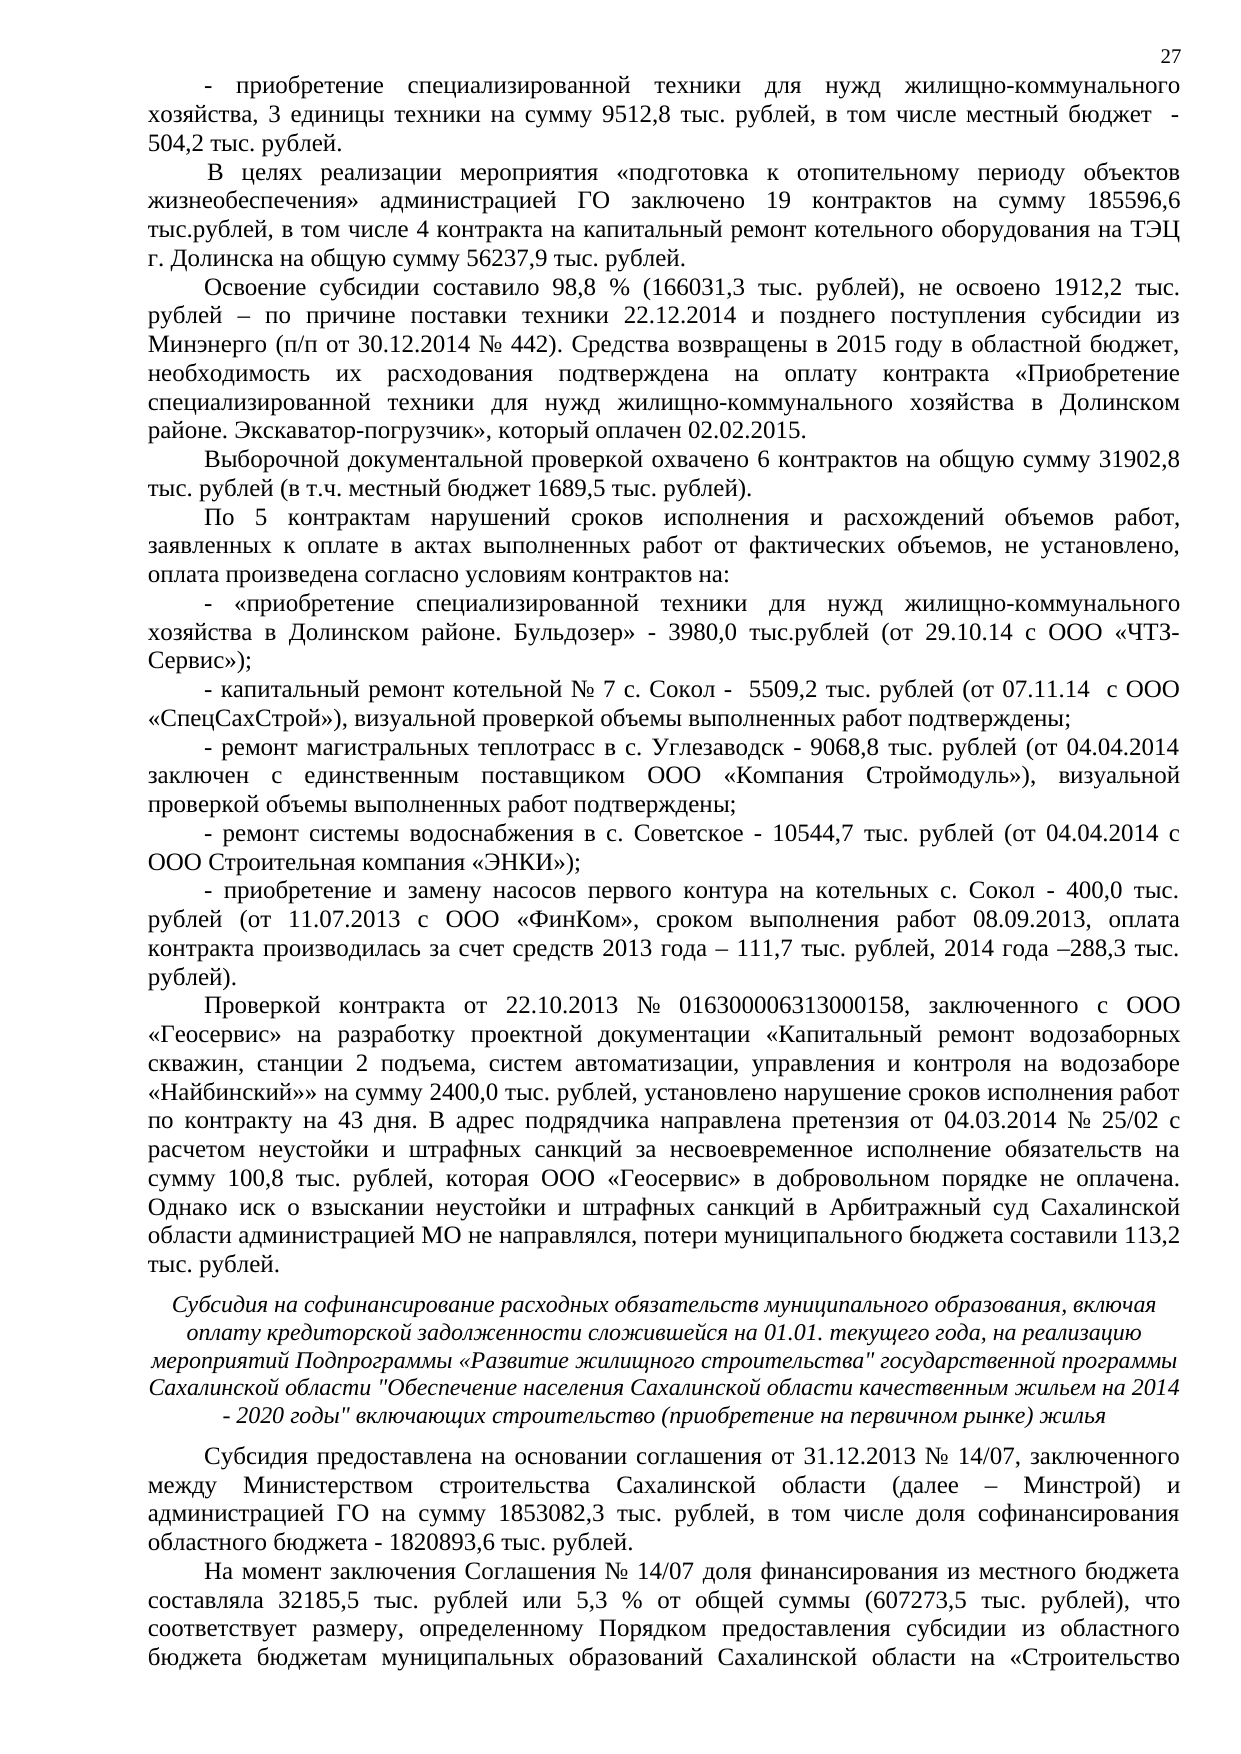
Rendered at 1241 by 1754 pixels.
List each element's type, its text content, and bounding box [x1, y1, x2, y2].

text Проверкой контракта от 22.10.2013 № 016300006313000158, заключенного с ООО «Геосервис» на разработку проектной документации «Капитальный ремонт водозаборных скважин, станции 2 подъема, систем автоматизации, управления и контроля на водозаборе «Найбинский»» на сумму 2400,0 тыс. рублей, установлено нарушение сроков исполнения работ по контракту на 43 дня. В адрес подрядчика направлена претензия от 04.03.2014 № 25/02 с расчетом неустойки и штрафных санкций за несвоевременное исполнение обязательств на сумму 100,8 тыс. рублей, которая ООО «Геосервис» в добровольном порядке не оплачена. Однако иск о взыскании неустойки и штрафных санкций в Арбитражный суд Сахалинской области администрацией МО не направлялся, потери муниципального бюджета составили 113,2 тыс. рублей. [148, 990, 1181, 1278]
text Выборочной документальной проверкой охвачено 6 контрактов на общую сумму 31902,8 тыс. рублей (в т.ч. местный бюджет 1689,5 тыс. рублей). [148, 444, 1181, 502]
text По 5 контрактам нарушений сроков исполнения и расхождений объемов работ, заявленных к оплате в актах выполненных работ от фактических объемов, не установлено, оплата произведена согласно условиям контрактов на: [148, 502, 1181, 588]
text - ремонт системы водоснабжения в с. Советское - 10544,7 тыс. рублей (от 04.04.2014 с ООО Строительная компания «ЭНКИ»); [148, 818, 1181, 875]
text - ремонт магистральных теплотрасс в с. Углезаводск - 9068,8 тыс. рублей (от 04.04.2014 заключен с единственным поставщиком ООО «Компания Строймодуль»), визуальной проверкой объемы выполненных работ подтверждены; [148, 732, 1181, 818]
text Субсидия предоставлена на основании соглашения от 31.12.2013 № 14/07, заключенного между Министерством строительства Сахалинской области (далее – Минстрой) и администрацией ГО на сумму 1853082,3 тыс. рублей, в том числе доля софинансирования областного бюджета - 1820893,6 тыс. рублей. [148, 1441, 1181, 1556]
text Субсидия на софинансирование расходных обязательств муниципального образования, включая оплату кредиторской задолженности сложившейся на 01.01. текущего года, на реализацию мероприятий Подпрограммы «Развитие жилищного строительства" государственной программы Сахалинской области "Обеспечение населения Сахалинской области качественным жильем на 2014 - 2020 годы" включающих строительство (приобретение на первичном рынке) жилья [148, 1290, 1181, 1428]
text В целях реализации мероприятия «подготовка к отопительному периоду объектов жизнеобеспечения» администрацией ГО заключено 19 контрактов на сумму 185596,6 тыс.рублей, в том числе 4 контракта на капитальный ремонт котельного оборудования на ТЭЦ г. Долинска на общую сумму 56237,9 тыс. рублей. [148, 157, 1181, 272]
text - «приобретение специализированной техники для нужд жилищно-коммунального хозяйства в Долинском районе. Бульдозер» - 3980,0 тыс.рублей (от 29.10.14 с ООО «ЧТЗ-Сервис»); [148, 588, 1181, 674]
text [148, 1556, 1181, 1671]
text - приобретение специализированной техники для нужд жилищно-коммунального хозяйства, 3 единицы техники на сумму 9512,8 тыс. рублей, в том числе местный бюджет - 504,2 тыс. рублей. [148, 70, 1181, 157]
text - приобретение и замену насосов первого контура на котельных с. Сокол - 400,0 тыс. рублей (от 11.07.2013 с ООО «ФинКом», сроком выполнения работ 08.09.2013, оплата контракта производилась за счет средств 2013 года – 111,7 тыс. рублей, 2014 года –288,3 тыс. рублей). [148, 875, 1181, 990]
text Освоение субсидии составило 98,8 % (166031,3 тыс. рублей), не освоено 1912,2 тыс. рублей – по причине поставки техники 22.12.2014 и позднего поступления субсидии из Минэнерго (п/п от 30.12.2014 № 442). Средства возвращены в 2015 году в областной бюджет, необходимость их расходования подтверждена на оплату контракта «Приобретение специализированной техники для нужд жилищно-коммунального хозяйства в Долинском районе. Экскаватор-погрузчик», который оплачен 02.02.2015. [148, 272, 1181, 444]
text - капитальный ремонт котельной № 7 с. Сокол - 5509,2 тыс. рублей (от 07.11.14 с ООО «СпецСахСтрой»), визуальной проверкой объемы выполненных работ подтверждены; [148, 674, 1181, 732]
